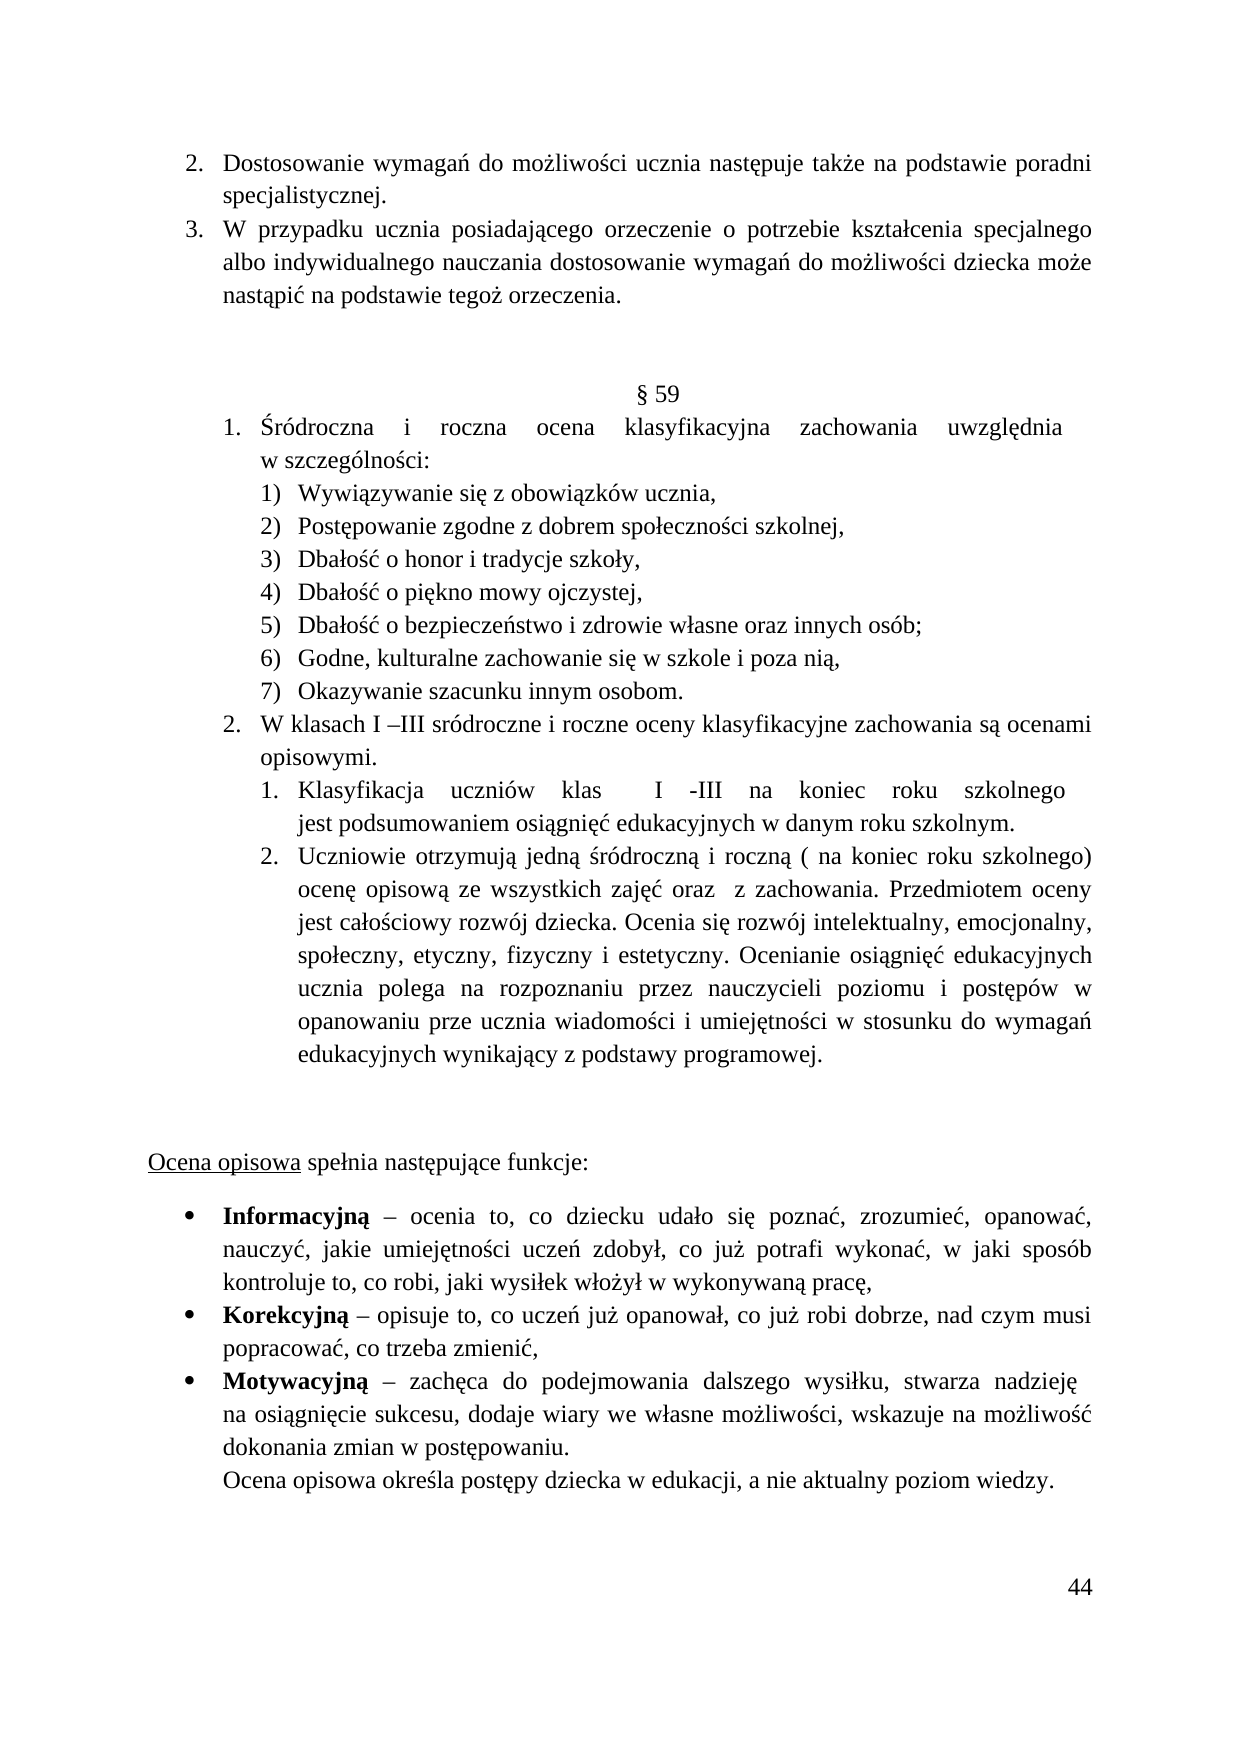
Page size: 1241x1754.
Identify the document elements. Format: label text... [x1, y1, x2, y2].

list Dbałość o honor i tradycje szkoły, [260, 544, 1093, 573]
list Dbałość o piękno mowy ojczystej, [260, 577, 1093, 606]
list Korekcyjną – opisuje to, co uczeń już opanował, co już robi dobrze, nad czym musi popracować, co trzeba zmienić, [185, 1300, 1093, 1362]
list Dostosowanie wymagań do możliwości ucznia następuje także na podstawie poradni specjalistycznej. [185, 148, 1093, 209]
list Wywiązywanie się z obowiązków ucznia, [260, 478, 1093, 507]
list Motywacyjną – zachęca do podejmowania dalszego wysiłku, stwarza nadzieję na osiągnięcie sukcesu, dodaje wiary we własne możliwości, wskazuje na możliwość dokonania zmian w postępowaniu. [185, 1366, 1093, 1461]
text Ocena opisowa spełnia następujące funkcje: [148, 1147, 1093, 1176]
list Klasyfikacja uczniów klas I -III na koniec roku szkolnego jest podsumowaniem osiągnięć edukacyjnych w danym roku szkolnym. [260, 775, 1093, 837]
list W przypadku ucznia posiadającego orzeczenie o potrzebie kształcenia specjalnego albo indywidualnego nauczania dostosowanie wymagań do możliwości dziecka może nastąpić na podstawie tegoż orzeczenia. [185, 214, 1093, 308]
list Godne, kulturalne zachowanie się w szkole i poza nią, [260, 643, 1093, 672]
list Okazywanie szacunku innym osobom. [260, 676, 1093, 705]
list Dbałość o bezpieczeństwo i zdrowie własne oraz innych osób; [260, 610, 1093, 639]
list Ocena opisowa określa postępy dziecka w edukacji, a nie aktualny poziom wiedzy. [223, 1465, 1093, 1494]
list Śródroczna i roczna ocena klasyfikacyjna zachowania uwzględnia w szczególności: [223, 412, 1093, 473]
list Postępowanie zgodne z dobrem społeczności szkolnej, [260, 511, 1093, 539]
list W klasach I –III sródroczne i roczne oceny klasyfikacyjne zachowania są ocenami opisowymi. [223, 709, 1093, 771]
list Uczniowie otrzymują jedną śródroczną i roczną ( na koniec roku szkolnego) ocenę opisową ze wszystkich zajęć oraz z zachowania. Przedmiotem oceny jest całościowy rozwój dziecka. Ocenia się rozwój intelektualny, emocjonalny, społeczny, etyczny, fizyczny i estetyczny. Ocenianie osiągnięć edukacyjnych ucznia polega na rozpoznaniu przez nauczycieli poziomu i postępów w opanowaniu prze ucznia wiadomości i umiejętności w stosunku do wymagań edukacyjnych wynikający z podstawy programowej. [260, 841, 1093, 1068]
list Informacyjną – ocenia to, co dziecku udało się poznać, zrozumieć, opanować, nauczyć, jakie umiejętności uczeń zdobył, co już potrafi wykonać, w jaki sposób kontroluje to, co robi, jaki wysiłek włożył w wykonywaną pracę, [185, 1201, 1093, 1296]
list § 59 [223, 379, 1093, 407]
